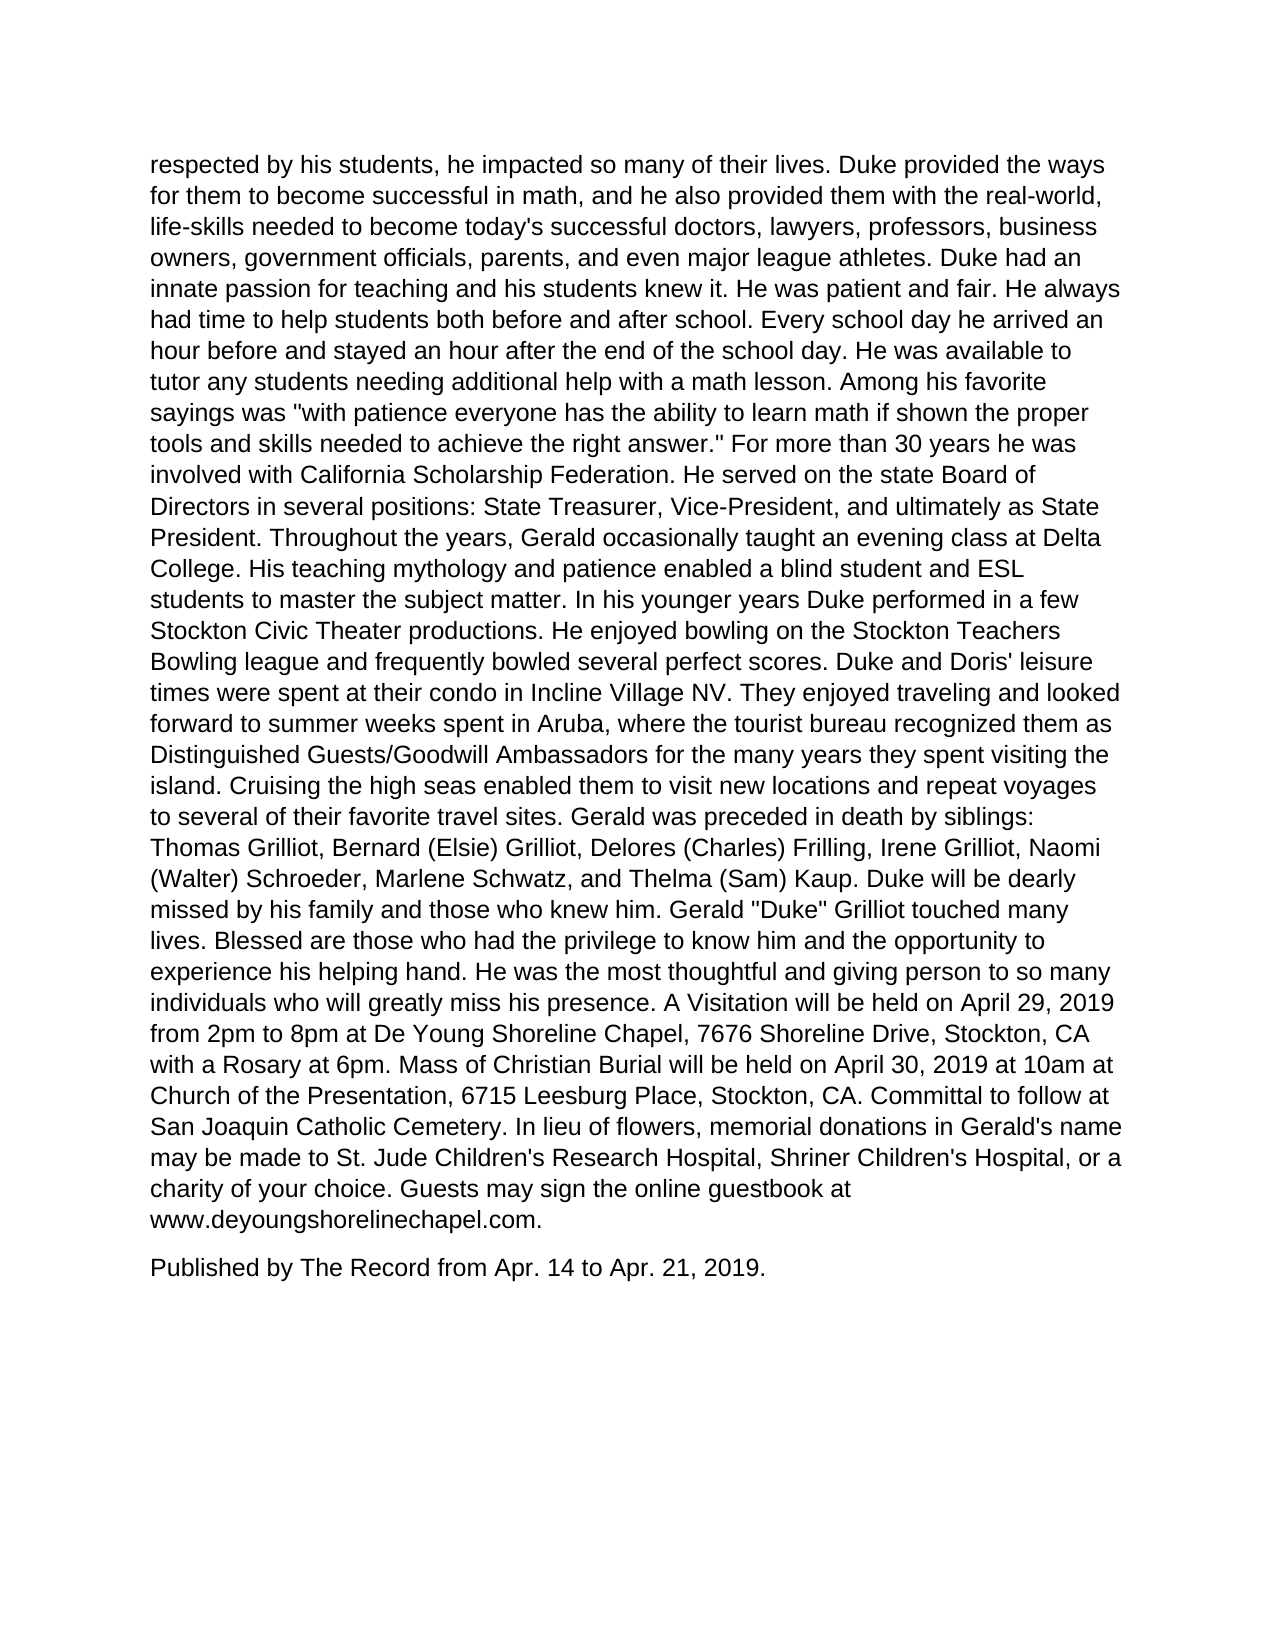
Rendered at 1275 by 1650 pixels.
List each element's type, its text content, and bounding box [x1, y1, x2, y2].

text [150, 150, 1125, 1234]
text Published by The Record from Apr. 14 to Apr. 21, 2019. [150, 1253, 1125, 1282]
